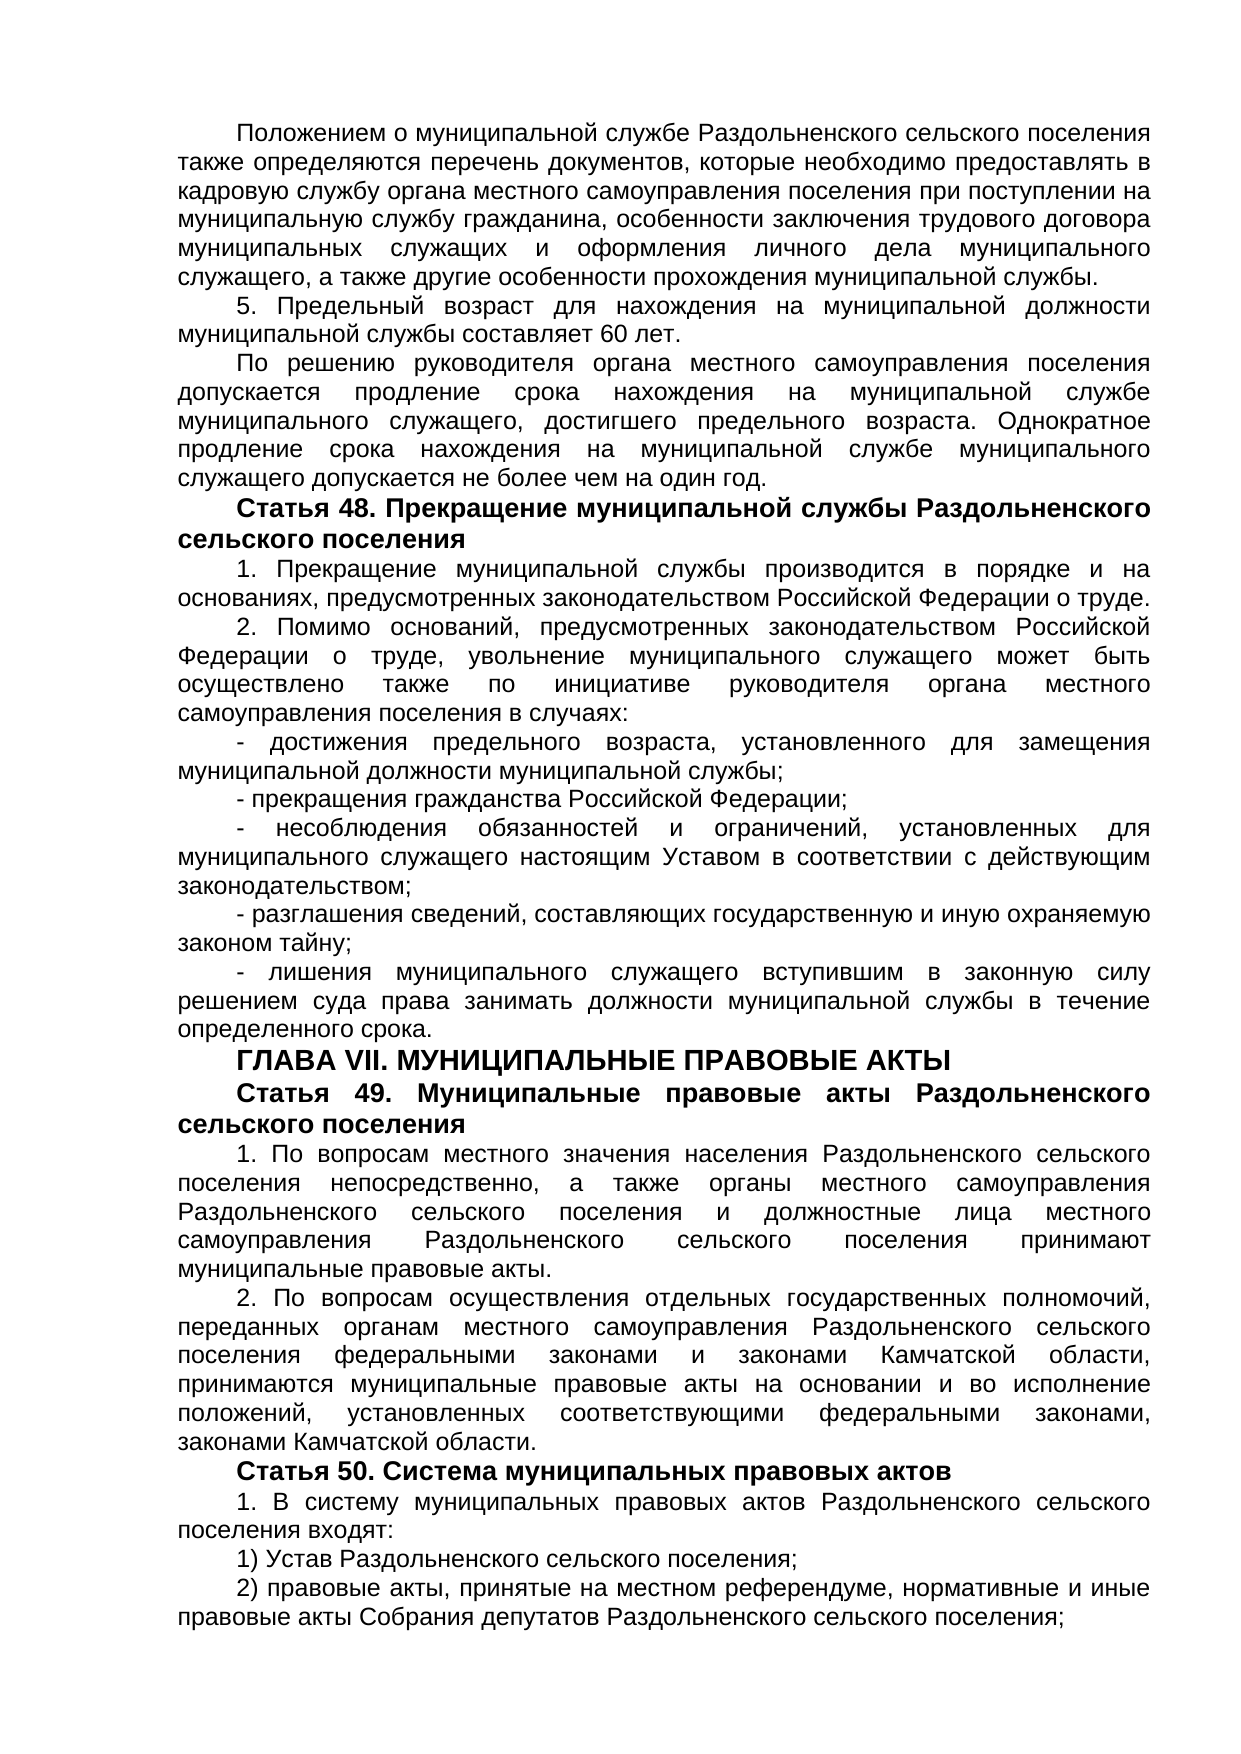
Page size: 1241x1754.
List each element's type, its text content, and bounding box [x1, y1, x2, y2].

text Статья 48. Прекращение муниципальной службы Раздольненского сельского поселения [177, 492, 1152, 554]
text - лишения муниципального служащего вступившим в законную силу решением суда права занимать должности муниципальной службы в течение определенного срока. [177, 957, 1152, 1043]
text 1) Устав Раздольненского сельского поселения; [177, 1544, 1152, 1573]
text - несоблюдения обязанностей и ограничений, установленных для муниципального служащего настоящим Уставом в соответствии с действующим законодательством; [177, 813, 1152, 899]
text 2) правовые акты, принятые на местном референдуме, нормативные и иные правовые акты Собрания депутатов Раздольненского сельского поселения; [177, 1573, 1152, 1630]
text ГЛАВА VII. МУНИЦИПАЛЬНЫЕ ПРАВОВЫЕ АКТЫ [177, 1043, 1152, 1077]
text 1. В систему муниципальных правовых актов Раздольненского сельского поселения входят: [177, 1487, 1152, 1544]
text 5. Предельный возраст для нахождения на муниципальной должности муниципальной службы составляет 60 лет. [177, 291, 1152, 348]
text 1. По вопросам местного значения населения Раздольненского сельского поселения непосредственно, а также органы местного самоуправления Раздольненского сельского поселения и должностные лица местного самоуправления Раздольненского сельского поселения принимают муниципальные правовые акты. [177, 1139, 1152, 1283]
text Статья 50. Система муниципальных правовых актов [177, 1455, 1152, 1487]
text По решению руководителя органа местного самоуправления поселения допускается продление срока нахождения на муниципальной службе муниципального служащего, достигшего предельного возраста. Однократное продление срока нахождения на муниципальной службе муниципального служащего допускается не более чем на один год. [177, 348, 1152, 492]
text 2. По вопросам осуществления отдельных государственных полномочий, переданных органам местного самоуправления Раздольненского сельского поселения федеральными законами и законами Камчатской области, принимаются муниципальные правовые акты на основании и во исполнение положений, установленных соответствующими федеральными законами, законами Камчатской области. [177, 1283, 1152, 1455]
text Статья 49. Муниципальные правовые акты Раздольненского сельского поселения [177, 1077, 1152, 1139]
text Положением о муниципальной службе Раздольненского сельского поселения также определяются перечень документов, которые необходимо предоставлять в кадровую службу органа местного самоуправления поселения при поступлении на муниципальную службу гражданина, особенности заключения трудового договора муниципальных служащих и оформления личного дела муниципального служащего, а также другие особенности прохождения муниципальной службы. [177, 118, 1152, 291]
text - разглашения сведений, составляющих государственную и иную охраняемую законом тайну; [177, 899, 1152, 957]
text - прекращения гражданства Российской Федерации; [177, 784, 1152, 813]
text - достижения предельного возраста, установленного для замещения муниципальной должности муниципальной службы; [177, 727, 1152, 784]
text 1. Прекращение муниципальной службы производится в порядке и на основаниях, предусмотренных законодательством Российской Федерации о труде. [177, 554, 1152, 612]
text 2. Помимо оснований, предусмотренных законодательством Российской Федерации о труде, увольнение муниципального служащего может быть осуществлено также по инициативе руководителя органа местного самоуправления поселения в случаях: [177, 612, 1152, 727]
